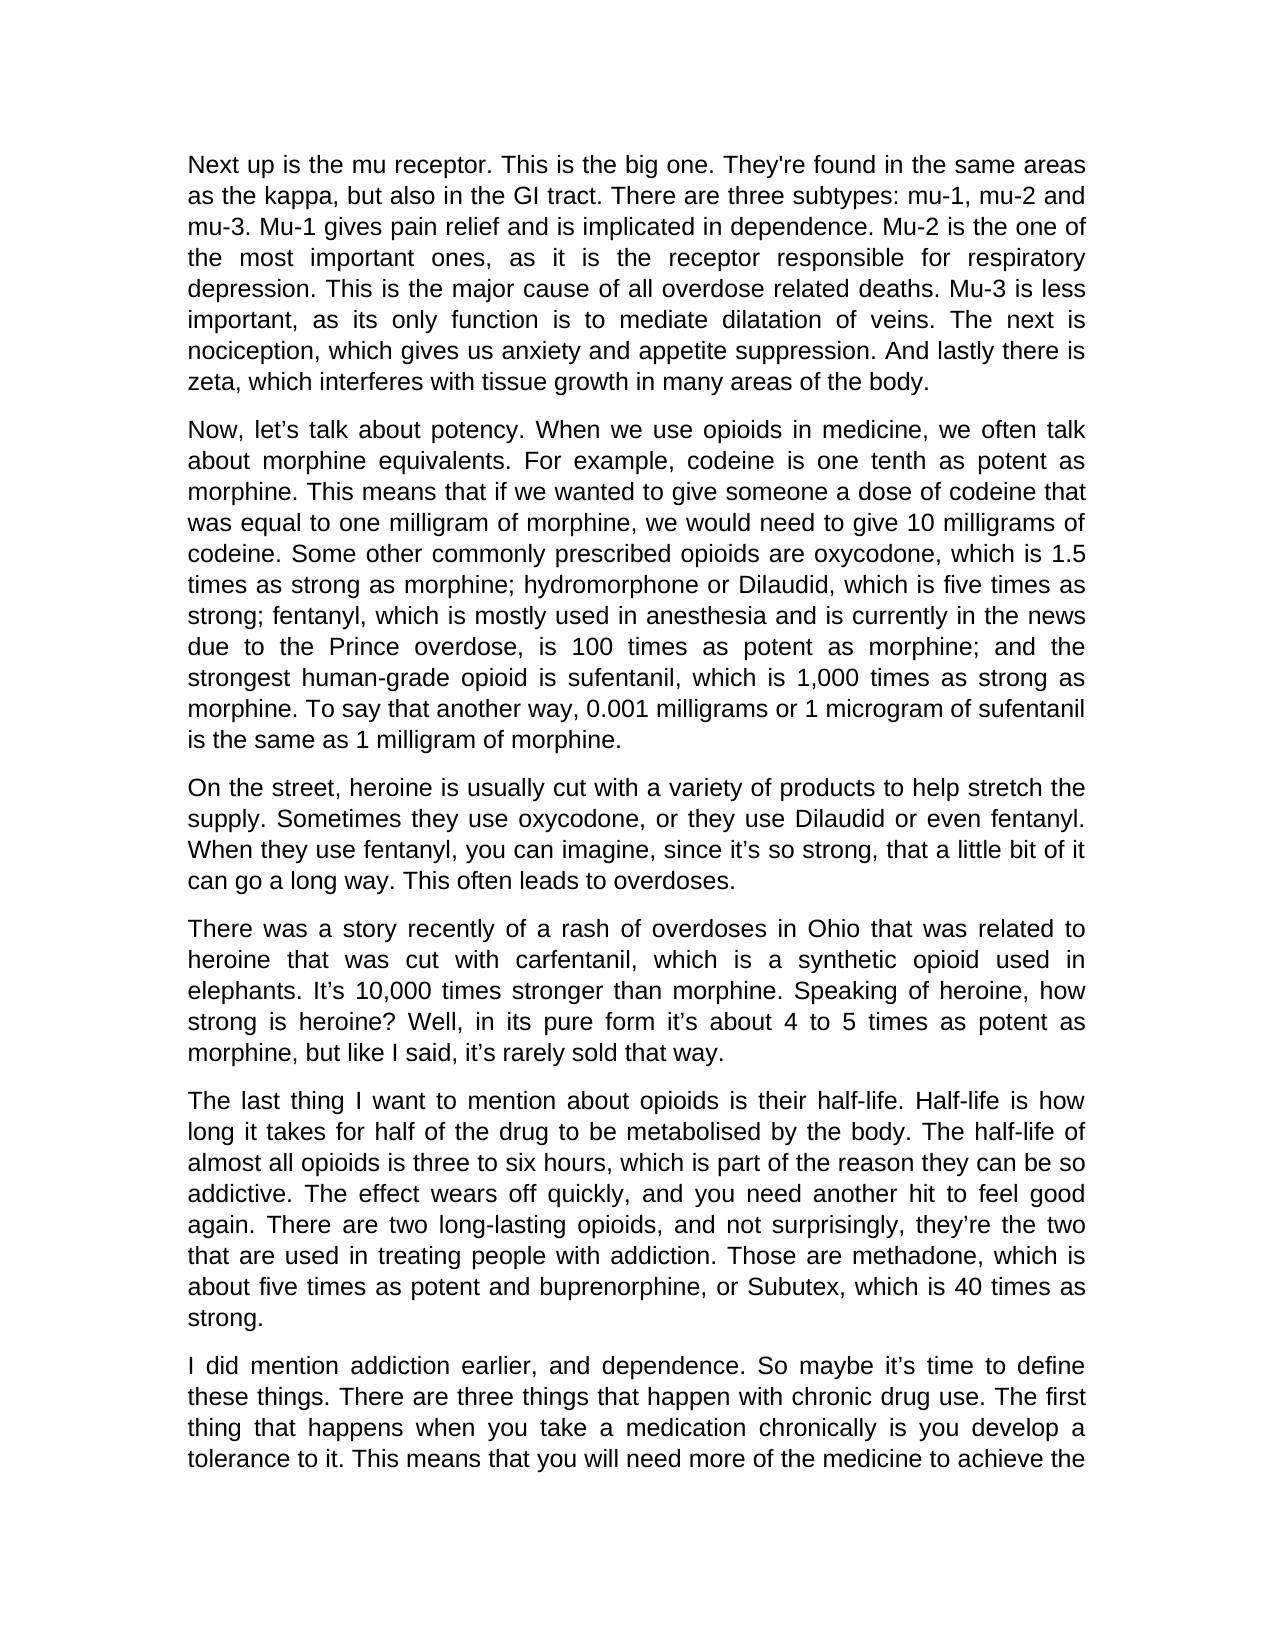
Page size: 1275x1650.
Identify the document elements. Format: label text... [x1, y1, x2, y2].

text Next up is the mu receptor. This is the big one. They're found in the same areas as the kappa, but also in the GI tract. There are three subtypes: mu-1, mu-2 and mu-3. Mu-1 gives pain relief and is implicated in dependence. Mu-2 is the one of the most important ones, as it is the receptor responsible for respiratory depression. This is the major cause of all overdose related deaths. Mu-3 is less important, as its only function is to mediate dilatation of veins. The next is nociception, which gives us anxiety and appetite suppression. And lastly there is zeta, which interferes with tissue growth in many areas of the body. [187, 150, 1087, 396]
text The last thing I want to mention about opioids is their half-life. Half-life is how long it takes for half of the drug to be metabolised by the body. The half-life of almost all opioids is three to six hours, which is part of the reason they can be so addictive. The effect wears off quickly, and you need another hit to feel good again. There are two long-lasting opioids, and not surprisingly, they’re the two that are used in treating people with addiction. Those are methadone, which is about five times as potent and buprenorphine, or Subutex, which is 40 times as strong. [187, 1086, 1087, 1332]
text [187, 1351, 1087, 1473]
text There was a story recently of a rash of overdoses in Ohio that was related to heroine that was cut with carfentanil, which is a synthetic opioid used in elephants. It’s 10,000 times stronger than morphine. Speaking of heroine, how strong is heroine? Well, in its pure form it’s about 4 to 5 times as potent as morphine, but like I said, it’s rarely sold that way. [187, 914, 1087, 1067]
text Now, let’s talk about potency. When we use opioids in medicine, we often talk about morphine equivalents. For example, codeine is one tenth as potent as morphine. This means that if we wanted to give someone a dose of codeine that was equal to one milligram of morphine, we would need to give 10 milligrams of codeine. Some other commonly prescribed opioids are oxycodone, which is 1.5 times as strong as morphine; hydromorphone or Dilaudid, which is five times as strong; fentanyl, which is mostly used in anesthesia and is currently in the news due to the Prince overdose, is 100 times as potent as morphine; and the strongest human-grade opioid is sufentanil, which is 1,000 times as strong as morphine. To say that another way, 0.001 milligrams or 1 microgram of sufentanil is the same as 1 milligram of morphine. [187, 415, 1087, 754]
text On the street, heroine is usually cut with a variety of products to help stretch the supply. Sometimes they use oxycodone, or they use Dilaudid or even fentanyl. When they use fentanyl, you can imagine, since it’s so strong, that a little bit of it can go a long way. This often leads to overdoses. [187, 773, 1087, 895]
